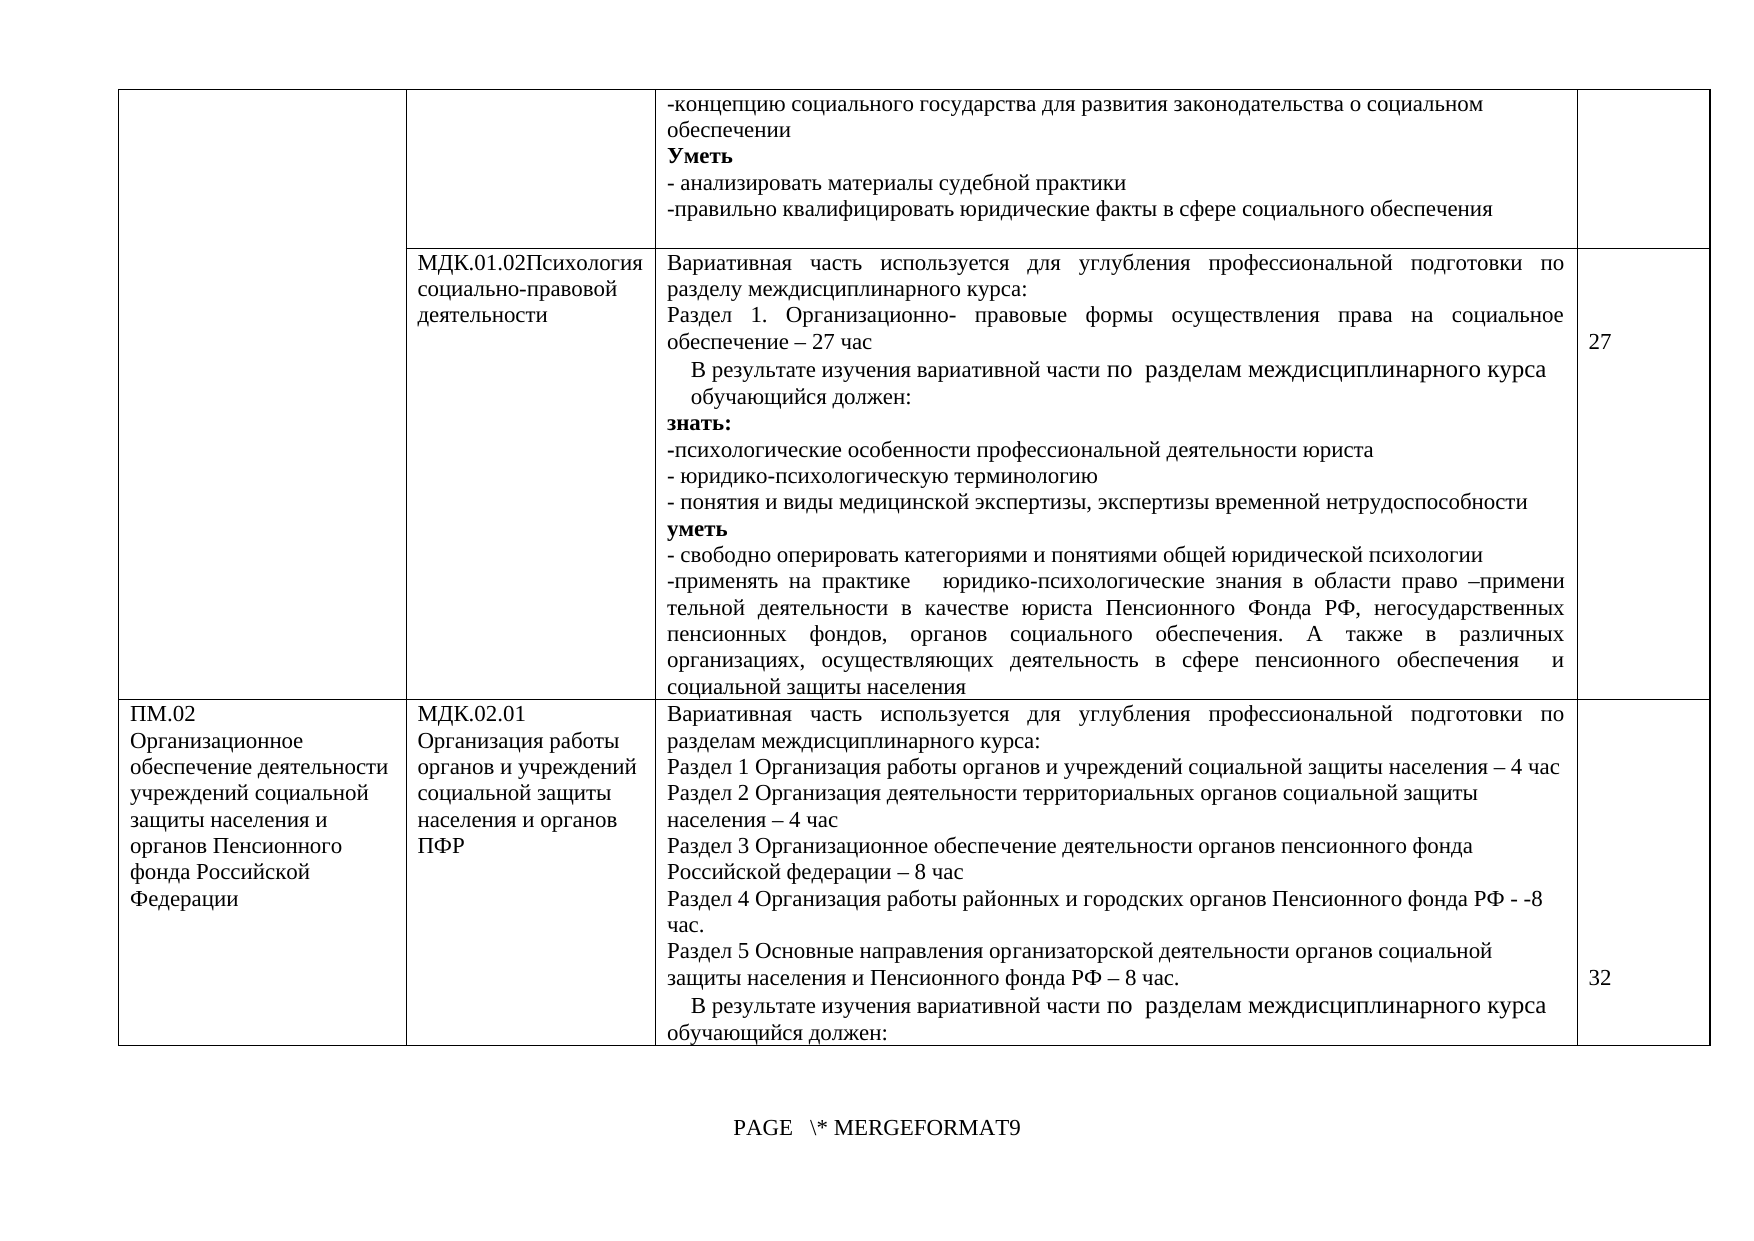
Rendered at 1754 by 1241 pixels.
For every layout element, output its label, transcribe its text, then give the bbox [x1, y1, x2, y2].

table_cell 32 [1578, 700, 1709, 1045]
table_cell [656, 90, 1577, 248]
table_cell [407, 700, 655, 1045]
table_cell МДК.01.02Психология социально-правовой деятельности [407, 249, 655, 699]
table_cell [656, 700, 1577, 1045]
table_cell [407, 90, 655, 248]
table_cell 27 [1578, 249, 1709, 699]
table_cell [119, 700, 406, 1045]
table_cell Вариативная часть используется для углубления профессиональной подготовки по разделу междисциплинарного курса: Раздел 1. Организационно- правовые формы осуществления права на социальное обеспечение – 27 час В результате изучения вариативной части по разделам междисциплинарного курса обучающийся должен: знать: -психологические особенности профессиональной деятельности юриста - юридико-психологическую терминологию - понятия и виды медицинской экспертизы, экспертизы временной нетрудоспособности уметь - свободно оперировать категориями и понятиями общей юридической психологии -применять на практике юридико-психологические знания в области право –примени тельной деятельности в качестве юриста Пенсионного Фонда РФ, негосударственных пенсионных фондов, органов социального обеспечения. А также в различных организациях, осуществляющих деятельность в сфере пенсионного обеспечения и социальной защиты населения [656, 249, 1577, 699]
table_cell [119, 90, 406, 699]
table_cell 38 [1578, 90, 1709, 248]
